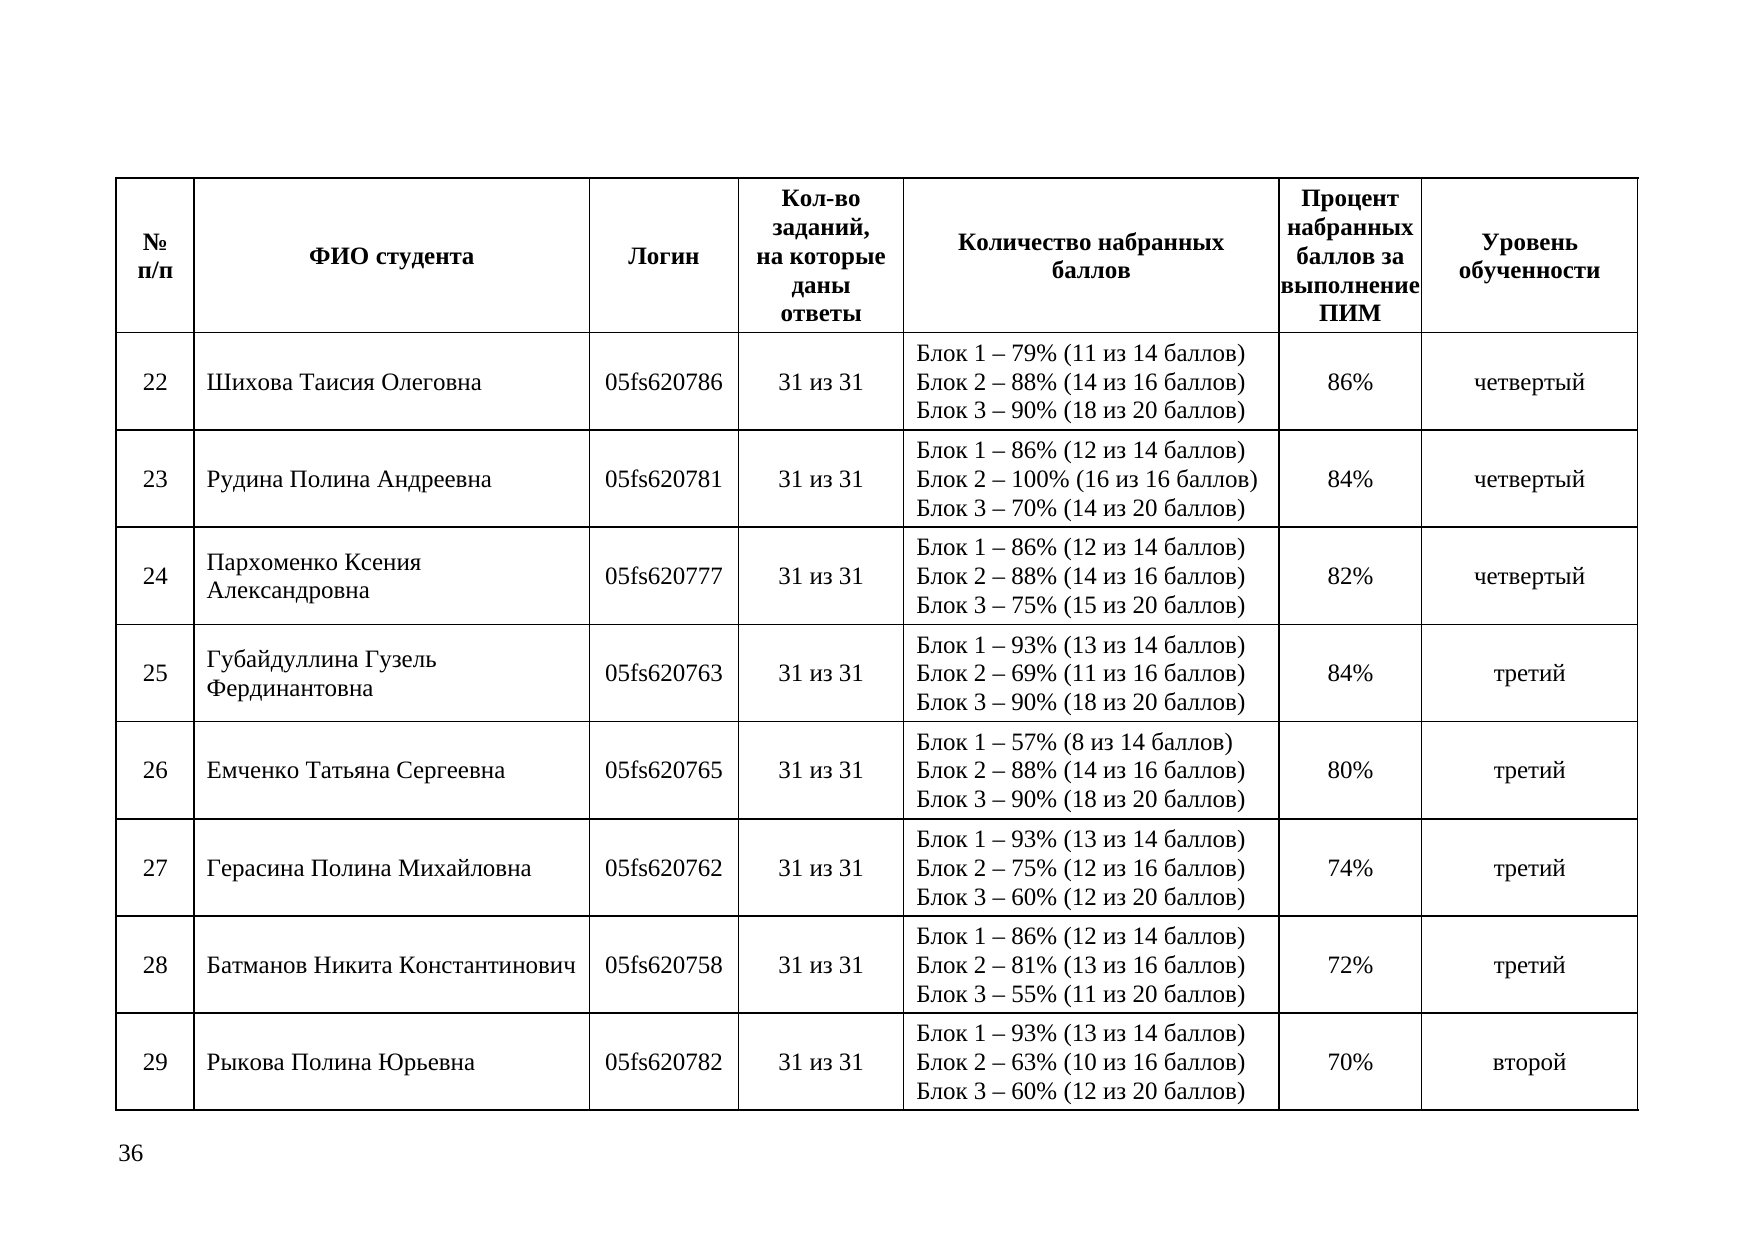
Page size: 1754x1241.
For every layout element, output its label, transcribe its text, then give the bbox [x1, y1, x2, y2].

table_cell Блок 1 – 86% (12 из 14 баллов) Блок 2 – 88% (14 из 16 баллов) Блок 3 – 75% (15 из 20 баллов) [904, 528, 1278, 623]
table_header № п/п [117, 179, 193, 332]
table_header Процент набранных баллов за выполнение ПИМ [1280, 179, 1421, 332]
table_cell четвертый [1422, 333, 1637, 429]
table_cell 27 [117, 820, 193, 915]
table_cell Блок 1 – 86% (12 из 14 баллов) Блок 2 – 100% (16 из 16 баллов) Блок 3 – 70% (14 из 20 баллов) [904, 431, 1278, 526]
table_cell 05fs620777 [590, 528, 738, 623]
table_cell Блок 1 – 79% (11 из 14 баллов) Блок 2 – 88% (14 из 16 баллов) Блок 3 – 90% (18 из 20 баллов) [904, 333, 1278, 429]
table_cell 05fs620762 [590, 820, 738, 915]
table_cell 31 из 31 [739, 820, 903, 915]
table_header Уровень обученности [1422, 179, 1637, 332]
table_cell 24 [117, 528, 193, 623]
table_cell 22 [117, 333, 193, 429]
table_cell четвертый [1422, 431, 1637, 526]
table_cell 05fs620763 [590, 625, 738, 721]
table_cell 31 из 31 [739, 528, 903, 623]
table_cell третий [1422, 820, 1637, 915]
table_cell 86% [1280, 333, 1421, 429]
table_cell Блок 1 – 86% (12 из 14 баллов) Блок 2 – 81% (13 из 16 баллов) Блок 3 – 55% (11 из 20 баллов) [904, 917, 1278, 1012]
table_cell третий [1422, 917, 1637, 1012]
table_header Логин [590, 179, 738, 332]
table_cell 23 [117, 431, 193, 526]
table_cell Блок 1 – 93% (13 из 14 баллов) Блок 2 – 63% (10 из 16 баллов) Блок 3 – 60% (12 из 20 баллов) [904, 1014, 1278, 1109]
table_cell третий [1422, 722, 1637, 818]
table_cell 26 [117, 722, 193, 818]
table_header ФИО студента [195, 179, 589, 332]
table_cell Блок 1 – 57% (8 из 14 баллов) Блок 2 – 88% (14 из 16 баллов) Блок 3 – 90% (18 из 20 баллов) [904, 722, 1278, 818]
table_cell 31 из 31 [739, 625, 903, 721]
table_cell 82% [1280, 528, 1421, 623]
table_cell четвертый [1422, 528, 1637, 623]
table_cell Пархоменко Ксения Александровна [195, 528, 589, 623]
table_cell 05fs620781 [590, 431, 738, 526]
table_cell 29 [117, 1014, 193, 1109]
table_cell Батманов Никита Константинович [195, 917, 589, 1012]
table_cell Блок 1 – 93% (13 из 14 баллов) Блок 2 – 69% (11 из 16 баллов) Блок 3 – 90% (18 из 20 баллов) [904, 625, 1278, 721]
table_cell Блок 1 – 93% (13 из 14 баллов) Блок 2 – 75% (12 из 16 баллов) Блок 3 – 60% (12 из 20 баллов) [904, 820, 1278, 915]
table_cell второй [1422, 1014, 1637, 1109]
table_cell Рыкова Полина Юрьевна [195, 1014, 589, 1109]
table_cell 05fs620758 [590, 917, 738, 1012]
table_cell 05fs620782 [590, 1014, 738, 1109]
table_cell 31 из 31 [739, 722, 903, 818]
table_cell 31 из 31 [739, 917, 903, 1012]
table_cell 05fs620786 [590, 333, 738, 429]
table_cell 05fs620765 [590, 722, 738, 818]
table_cell 74% [1280, 820, 1421, 915]
table_cell третий [1422, 625, 1637, 721]
table_cell Шихова Таисия Олеговна [195, 333, 589, 429]
table_cell Емченко Татьяна Сергеевна [195, 722, 589, 818]
table_cell 84% [1280, 431, 1421, 526]
table_cell Рудина Полина Андреевна [195, 431, 589, 526]
table_cell 31 из 31 [739, 1014, 903, 1109]
table_header Количество набранных баллов [904, 179, 1278, 332]
table_cell 25 [117, 625, 193, 721]
table_cell 70% [1280, 1014, 1421, 1109]
table_cell 31 из 31 [739, 333, 903, 429]
table_cell Герасина Полина Михайловна [195, 820, 589, 915]
table_cell 84% [1280, 625, 1421, 721]
table_cell 31 из 31 [739, 431, 903, 526]
table_header Кол-во заданий, на которые даны ответы [739, 179, 903, 332]
table_cell 72% [1280, 917, 1421, 1012]
table_cell 80% [1280, 722, 1421, 818]
table_cell 28 [117, 917, 193, 1012]
table_cell Губайдуллина Гузель Фердинантовна [195, 625, 589, 721]
